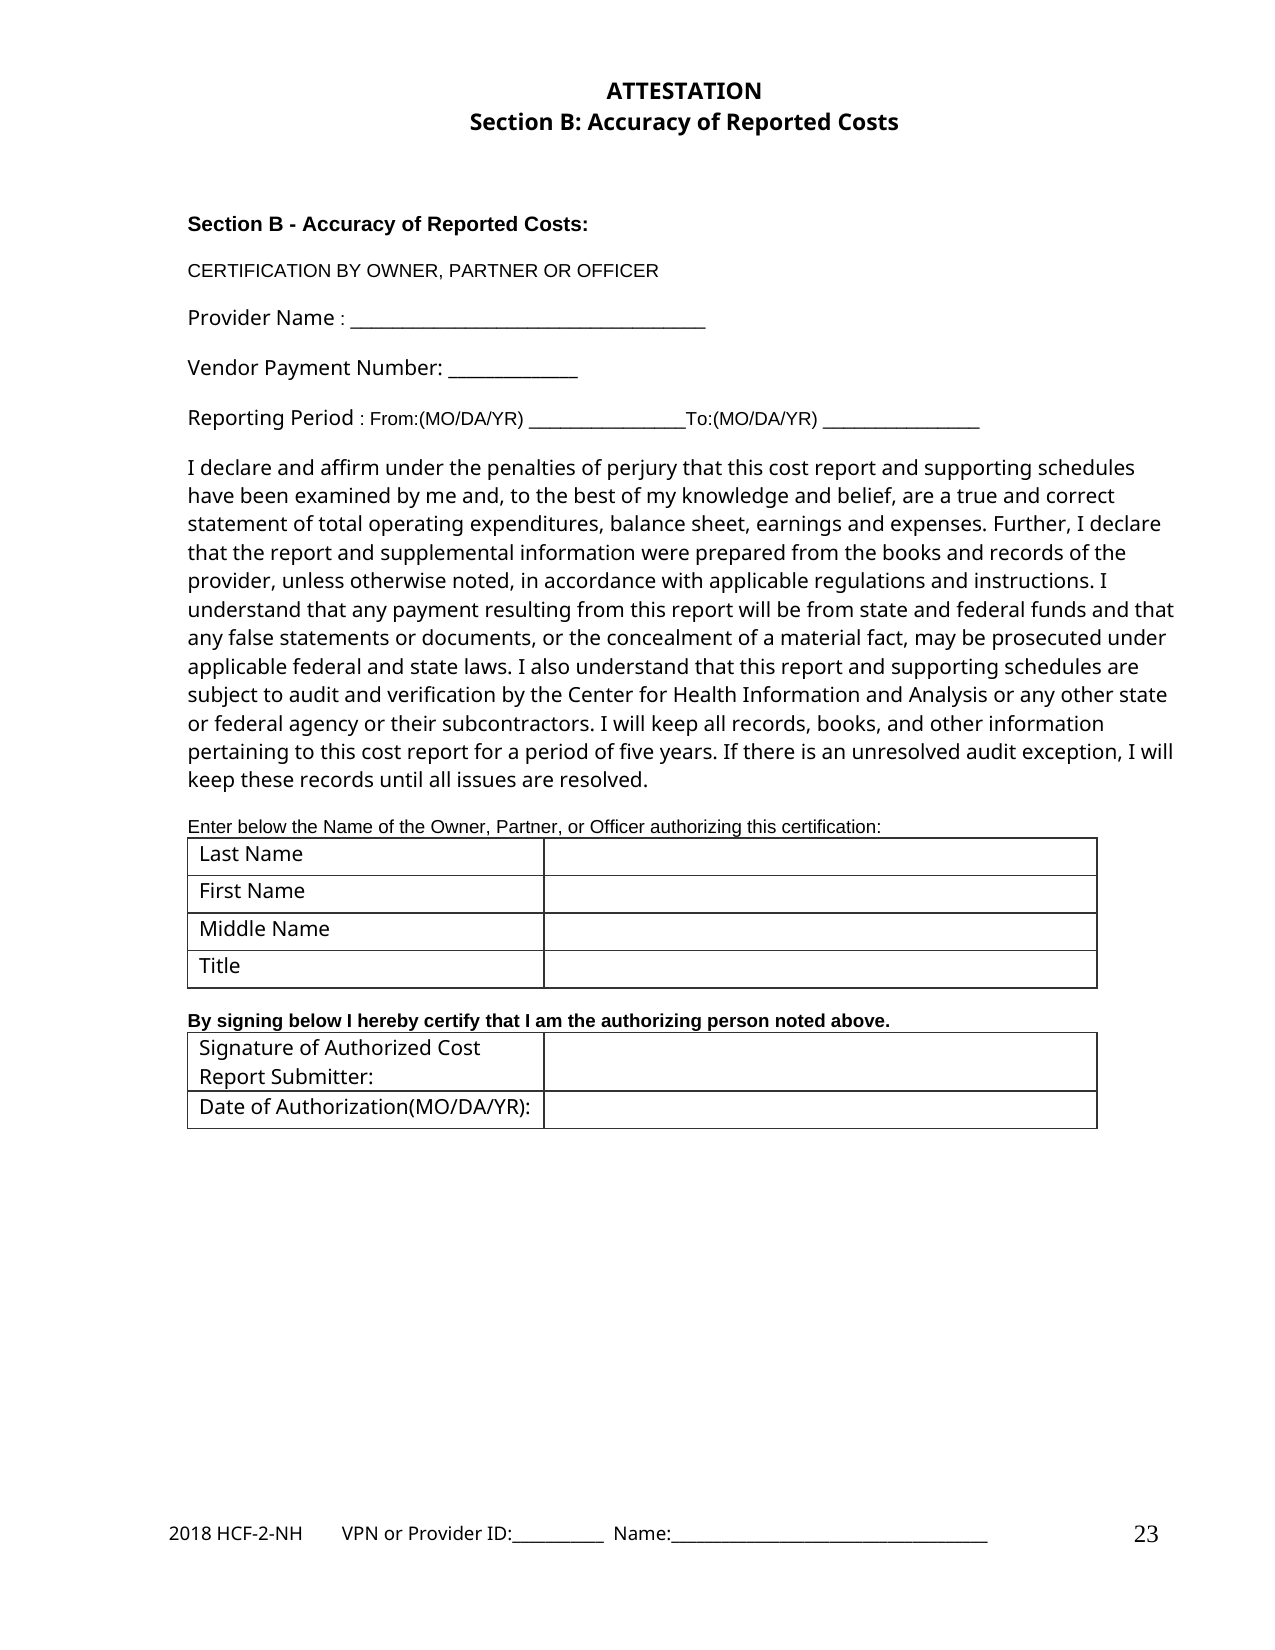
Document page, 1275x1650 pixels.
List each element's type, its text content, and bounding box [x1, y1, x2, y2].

table_cell [545, 951, 1096, 987]
table_cell [545, 914, 1096, 949]
text CERTIFICATION BY OWNER, PARTNER OR OFFICER [187, 259, 1181, 281]
text I declare and affirm under the penalties of perjury that this cost report and supporting schedules have been examined by me and, to the best of my knowledge and belief, are a true and correct statement of total operating expenditures, balance sheet, earnings and expenses. Further, I declare that the report and supplemental information were prepared from the books and records of the provider, unless otherwise noted, in accordance with applicable regulations and instructions. I understand that any payment resulting from this report will be from state and federal funds and that any false statements or documents, or the concealment of a material fact, may be prosecuted under applicable federal and state laws. I also understand that this report and supporting schedules are subject to audit and verification by the Center for Health Information and Analysis or any other state or federal agency or their subcontractors. I will keep all records, books, and other information pertaining to this cost report for a period of five years. If there is an unresolved audit exception, I will keep these records until all issues are resolved. [187, 453, 1181, 794]
table_cell Title [188, 951, 543, 987]
table_cell Date of Authorization(MO/DA/YR): [188, 1092, 543, 1128]
table_cell Middle Name [188, 914, 543, 949]
text Reporting Period : From:(MO/DA/YR) _______________To:(MO/DA/YR) _______________ [187, 403, 1181, 431]
text Section B - Accuracy of Reported Costs: [187, 212, 1181, 236]
text Provider Name : __________________________________ [187, 303, 1181, 331]
table_header Last Name [188, 839, 543, 874]
table_header [545, 1033, 1096, 1090]
table_cell [545, 876, 1096, 912]
text By signing below I hereby certify that I am the authorizing person noted above. [187, 1010, 1181, 1032]
table_header Signature of Authorized Cost Report Submitter: [188, 1033, 543, 1090]
text Enter below the Name of the Owner, Partner, or Officer authorizing this certification: [187, 816, 1181, 837]
table_cell [545, 1092, 1096, 1128]
table_header [545, 839, 1096, 874]
table_cell First Name [188, 876, 543, 912]
text Vendor Payment Number: ______________ [187, 353, 1181, 381]
